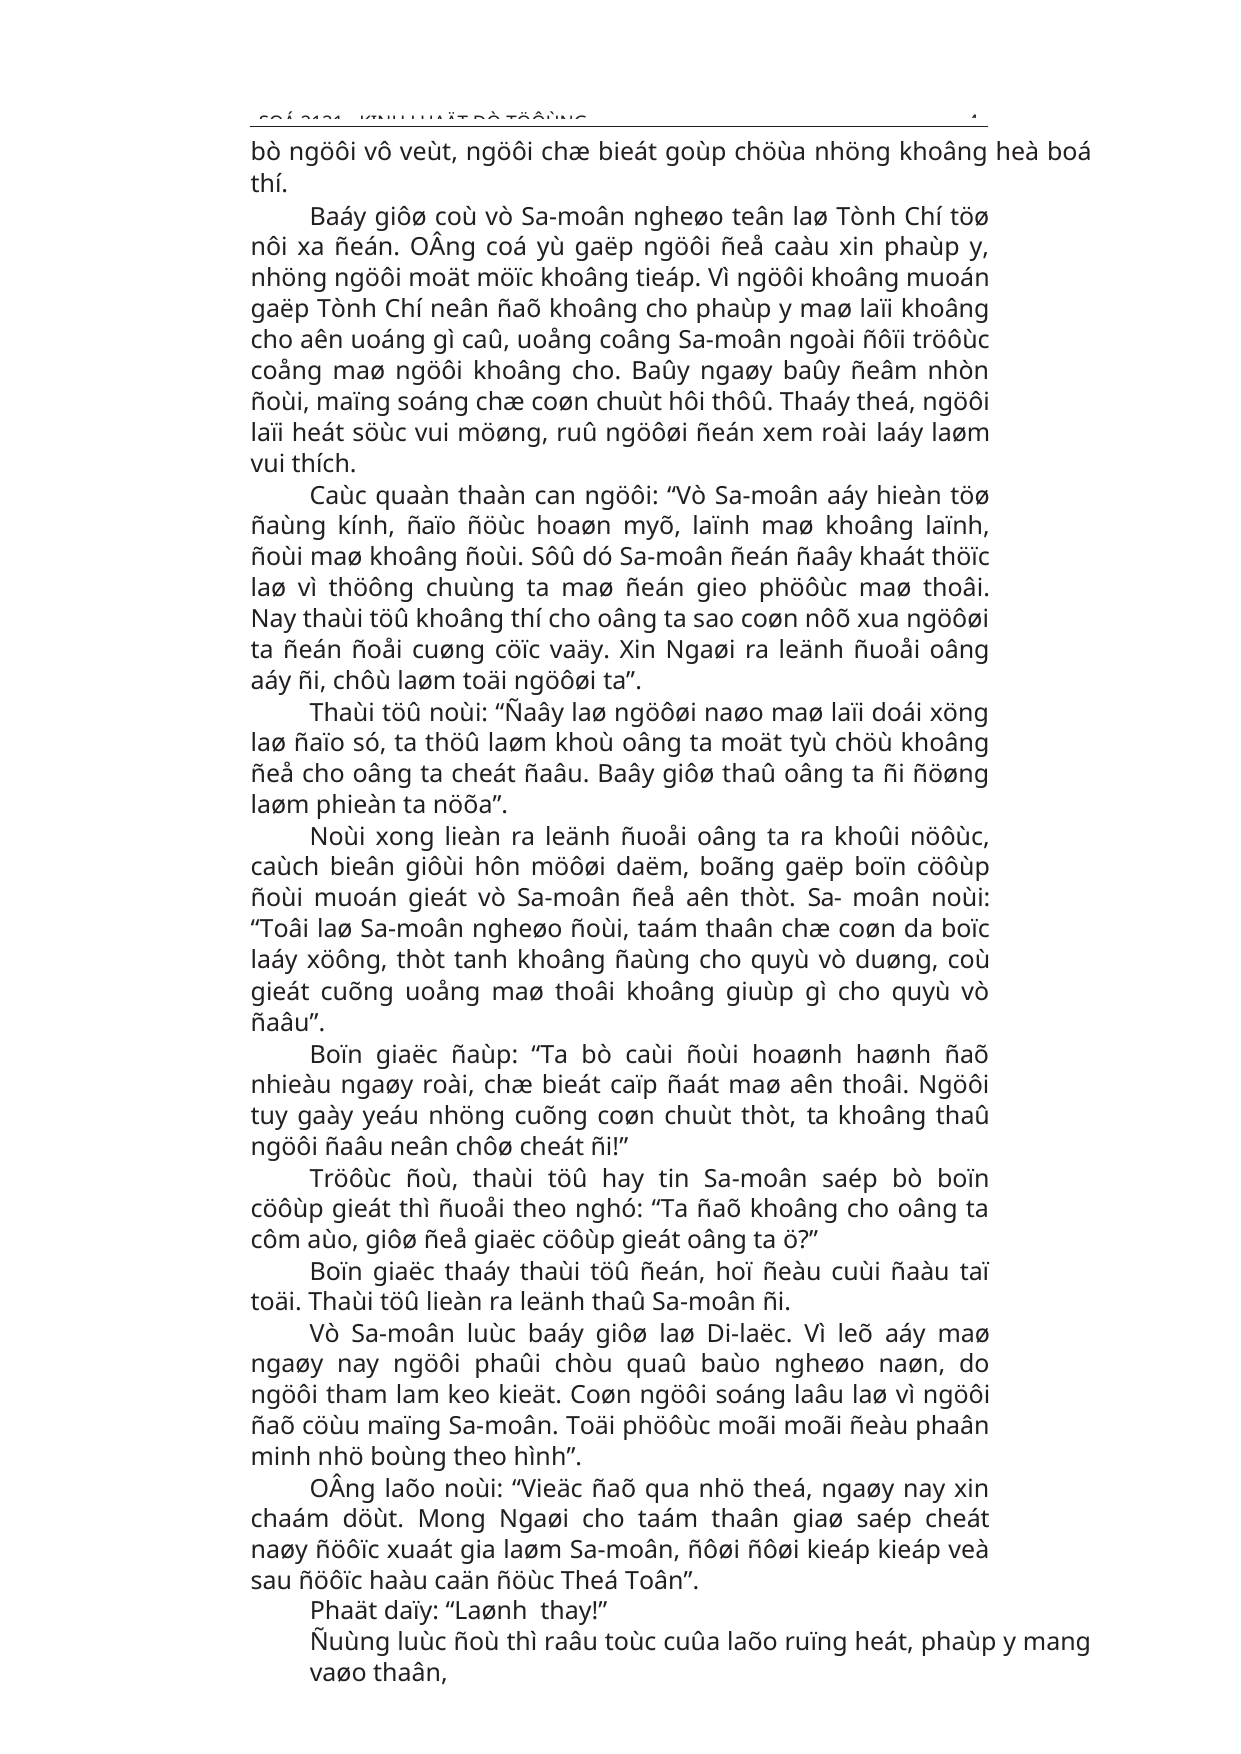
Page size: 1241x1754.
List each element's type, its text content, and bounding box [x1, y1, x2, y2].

text Baáy giôø coù vò Sa-moân ngheøo teân laø Tònh Chí töø nôi xa ñeán. OÂng coá yù gaëp ngöôi ñeå caàu xin phaùp y, nhöng ngöôi moät möïc khoâng tieáp. Vì ngöôi khoâng muoán gaëp Tònh Chí neân ñaõ khoâng cho phaùp y maø laïi khoâng cho aên uoáng gì caû, uoång coâng Sa-moân ngoài ñôïi tröôùc coång maø ngöôi khoâng cho. Baûy ngaøy baûy ñeâm nhòn ñoùi, maïng soáng chæ coøn chuùt hôi thôû. Thaáy theá, ngöôi laïi heát söùc vui möøng, ruû ngöôøi ñeán xem roài laáy laøm vui thích. [250, 201, 990, 480]
text Caùc quaàn thaàn can ngöôi: “Vò Sa-moân aáy hieàn töø ñaùng kính, ñaïo ñöùc hoaøn myõ, laïnh maø khoâng laïnh, ñoùi maø khoâng ñoùi. Sôû dó Sa-moân ñeán ñaây khaát thöïc laø vì thöông chuùng ta maø ñeán gieo phöôùc maø thoâi. Nay thaùi töû khoâng thí cho oâng ta sao coøn nôõ xua ngöôøi ta ñeán ñoåi cuøng cöïc vaäy. Xin Ngaøi ra leänh ñuoåi oâng aáy ñi, chôù laøm toäi ngöôøi ta”. [250, 480, 990, 697]
text Ñuùng luùc ñoù thì raâu toùc cuûa laõo ruïng heát, phaùp y mang vaøo thaân, [309, 1625, 1092, 1688]
text Noùi xong lieàn ra leänh ñuoåi oâng ta ra khoûi nöôùc, caùch bieân giôùi hôn möôøi daëm, boãng gaëp boïn cöôùp ñoùi muoán gieát vò Sa-moân ñeå aên thòt. Sa- moân noùi: “Toâi laø Sa-moân ngheøo ñoùi, taám thaân chæ coøn da boïc laáy xöông, thòt tanh khoâng ñaùng cho quyù vò duøng, coù gieát cuõng uoång maø thoâi khoâng giuùp gì cho quyù vò ñaâu”. [250, 821, 990, 1038]
text Tröôùc ñoù, thaùi töû hay tin Sa-moân saép bò boïn cöôùp gieát thì ñuoåi theo nghó: “Ta ñaõ khoâng cho oâng ta côm aùo, giôø ñeå giaëc cöôùp gieát oâng ta ö?” [250, 1162, 990, 1255]
text Phaät daïy: “Laønh thay!” [309, 1597, 1092, 1625]
text OÂng laõo noùi: “Vieäc ñaõ qua nhö theá, ngaøy nay xin chaám döùt. Mong Ngaøi cho taám thaân giaø saép cheát naøy ñöôïc xuaát gia laøm Sa-moân, ñôøi ñôøi kieáp kieáp veà sau ñöôïc haàu caän ñöùc Theá Toân”. [250, 1472, 990, 1597]
text Boïn giaëc thaáy thaùi töû ñeán, hoï ñeàu cuùi ñaàu taï toäi. Thaùi töû lieàn ra leänh thaû Sa-moân ñi. [250, 1255, 990, 1317]
text Boïn giaëc ñaùp: “Ta bò caùi ñoùi hoaønh haønh ñaõ nhieàu ngaøy roài, chæ bieát caïp ñaát maø aên thoâi. Ngöôi tuy gaày yeáu nhöng cuõng coøn chuùt thòt, ta khoâng thaû ngöôi ñaâu neân chôø cheát ñi!” [250, 1038, 990, 1162]
text bò ngöôi vô veùt, ngöôi chæ bieát goùp chöùa nhöng khoâng heà boá thí. [250, 134, 1092, 199]
text Thaùi töû noùi: “Ñaây laø ngöôøi naøo maø laïi doái xöng laø ñaïo só, ta thöû laøm khoù oâng ta moät tyù chöù khoâng ñeå cho oâng ta cheát ñaâu. Baây giôø thaû oâng ta ñi ñöøng laøm phieàn ta nöõa”. [250, 697, 990, 821]
text Vò Sa-moân luùc baáy giôø laø Di-laëc. Vì leõ aáy maø ngaøy nay ngöôi phaûi chòu quaû baùo ngheøo naøn, do ngöôi tham lam keo kieät. Coøn ngöôi soáng laâu laø vì ngöôi ñaõ cöùu maïng Sa-moân. Toäi phöôùc moãi moãi ñeàu phaân minh nhö boùng theo hình”. [250, 1317, 990, 1472]
